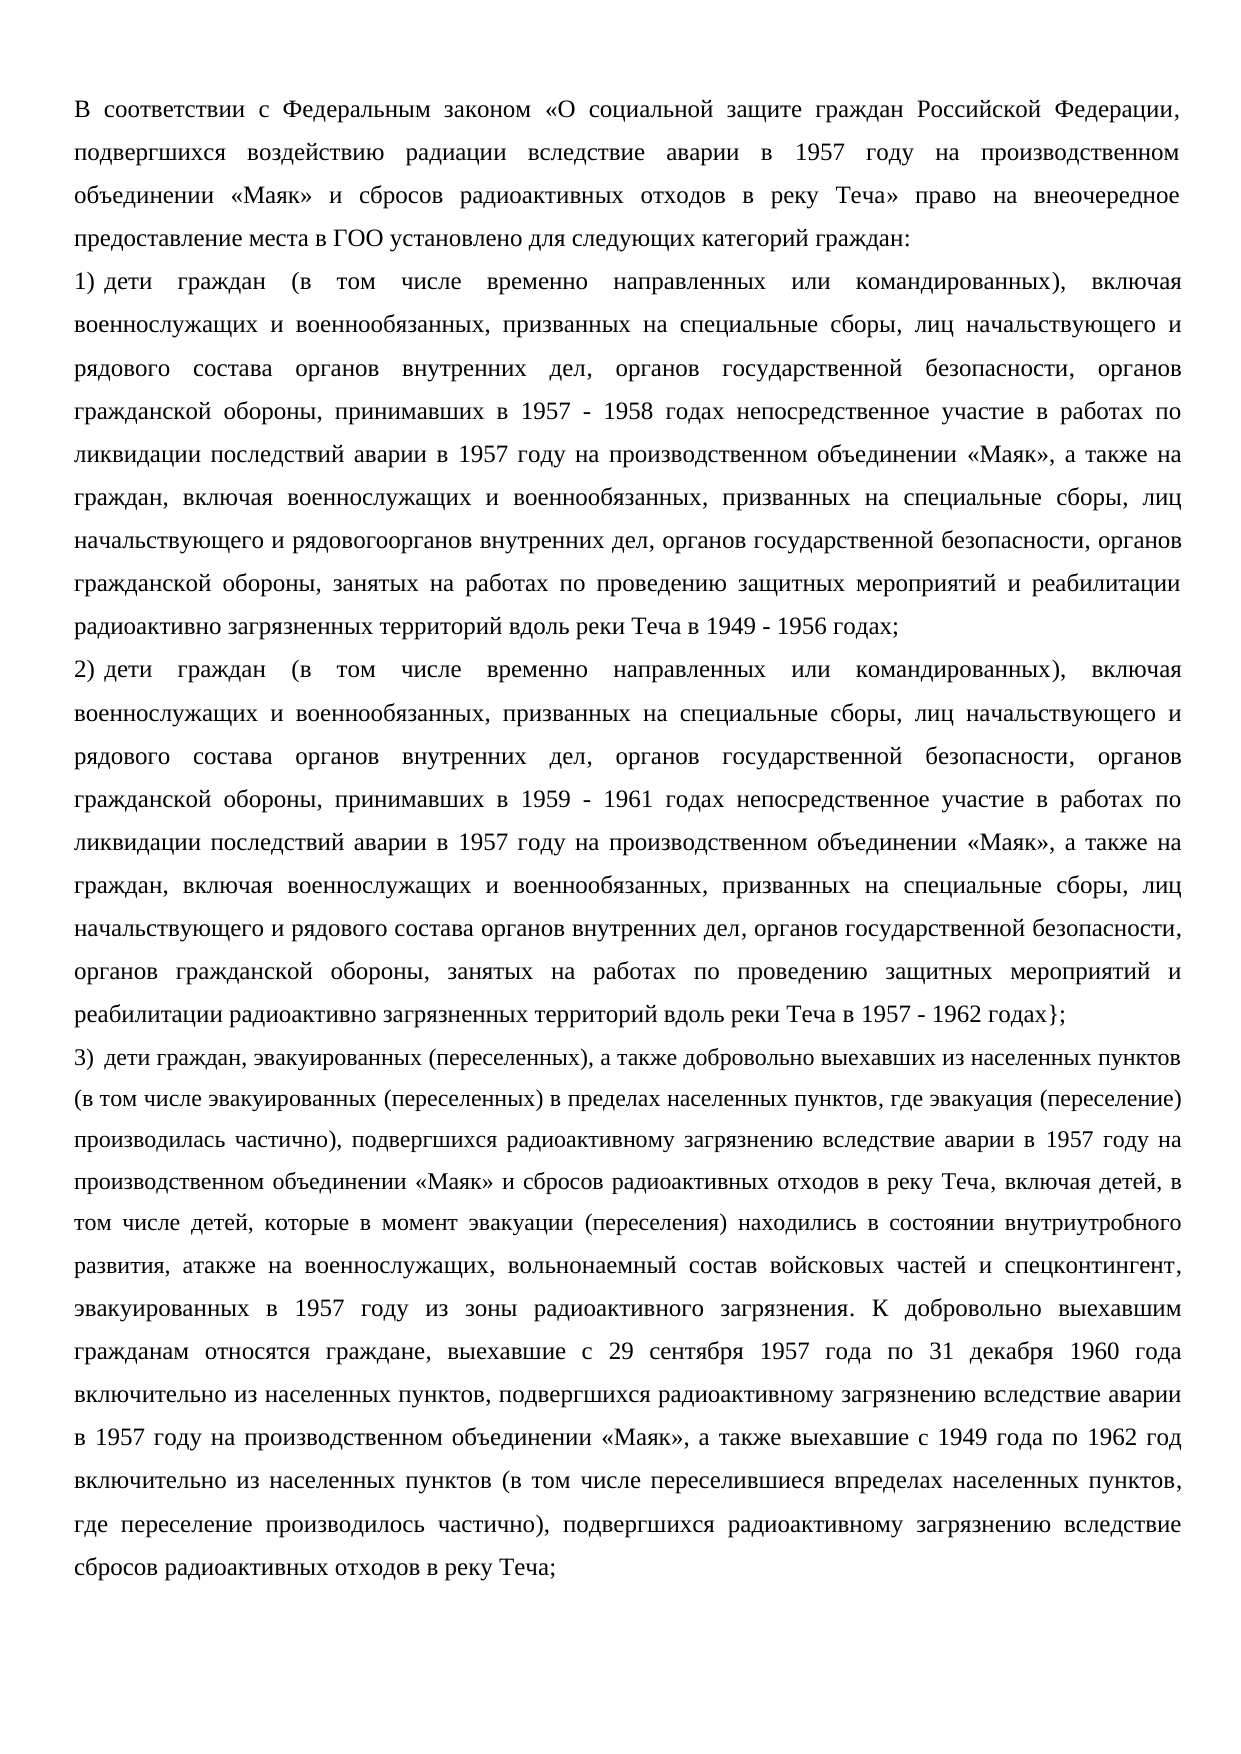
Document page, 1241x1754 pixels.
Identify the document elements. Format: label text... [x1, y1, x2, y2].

list дети граждан (в том числе временно направленных или командированных), включая военнослужащих и военнообязанных, призванных на специальные сборы, лиц начальствующего и рядового состава органов внутренних дел, органов государственной безопасности, органов гражданской обороны, принимавших в 1957 - 1958 годах непосредственное участие в работах по ликвидации последствий аварии в 1957 году на производственном объединении «Маяк», а также на граждан, включая военнослужащих и военнообязанных, призванных на специальные сборы, лиц начальствующего и рядовогоорганов внутренних дел, органов государственной безопасности, органов гражданской обороны, занятых на работах по проведению защитных мероприятий и реабилитации радиоактивно загрязненных территорий вдоль реки Теча в 1949 - 1956 годах; [74, 266, 1182, 640]
list дети граждан, эвакуированных (переселенных), а также добровольно выехавших из населенных пунктов (в том числе эвакуированных (переселенных) в пределах населенных пунктов, где эвакуация (переселение) производилась частично), подвергшихся радиоактивному загрязнению вследствие аварии в 1957 году на производственном объединении «Маяк» и сбросов радиоактивных отходов в реку Теча, включая детей, в том числе детей, которые в момент эвакуации (переселения) находились в состоянии внутриутробного развития, атакже на военнослужащих, вольнонаемный состав войсковых частей и спецконтингент, эвакуированных в 1957 году из зоны радиоактивного загрязнения. К добровольно выехавшим гражданам относятся граждане, выехавшие с 29 сентября 1957 года по 31 декабря 1960 года включительно из населенных пунктов, подвергшихся радиоактивному загрязнению вследствие аварии в 1957 году на производственном объединении «Маяк», а также выехавшие с 1949 года по 1962 год включительно из населенных пунктов (в том числе переселившиеся впределах населенных пунктов, где переселение производилось частично), подвергшихся радиоактивному загрязнению вследствие сбросов радиоактивных отходов в реку Теча; [74, 1043, 1182, 1581]
list дети граждан (в том числе временно направленных или командированных), включая военнослужащих и военнообязанных, призванных на специальные сборы, лиц начальствующего и рядового состава органов внутренних дел, органов государственной безопасности, органов гражданской обороны, принимавших в 1959 - 1961 годах непосредственное участие в работах по ликвидации последствий аварии в 1957 году на производственном объединении «Маяк», а также на граждан, включая военнослужащих и военнообязанных, призванных на специальные сборы, лиц начальствующего и рядового состава органов внутренних дел, органов государственной безопасности, органов гражданской обороны, занятых на работах по проведению защитных мероприятий и реабилитации радиоактивно загрязненных территорий вдоль реки Теча в 1957 - 1962 годах}; [74, 654, 1182, 1028]
text В соответствии с Федеральным законом «О социальной защите граждан Российской Федерации, подвергшихся воздействию радиации вследствие аварии в 1957 году на производственном объединении «Маяк» и сбросов радиоактивных отходов в реку Теча» право на внеочередное предоставление места в ГОО установлено для следующих категорий граждан: [74, 94, 1180, 252]
